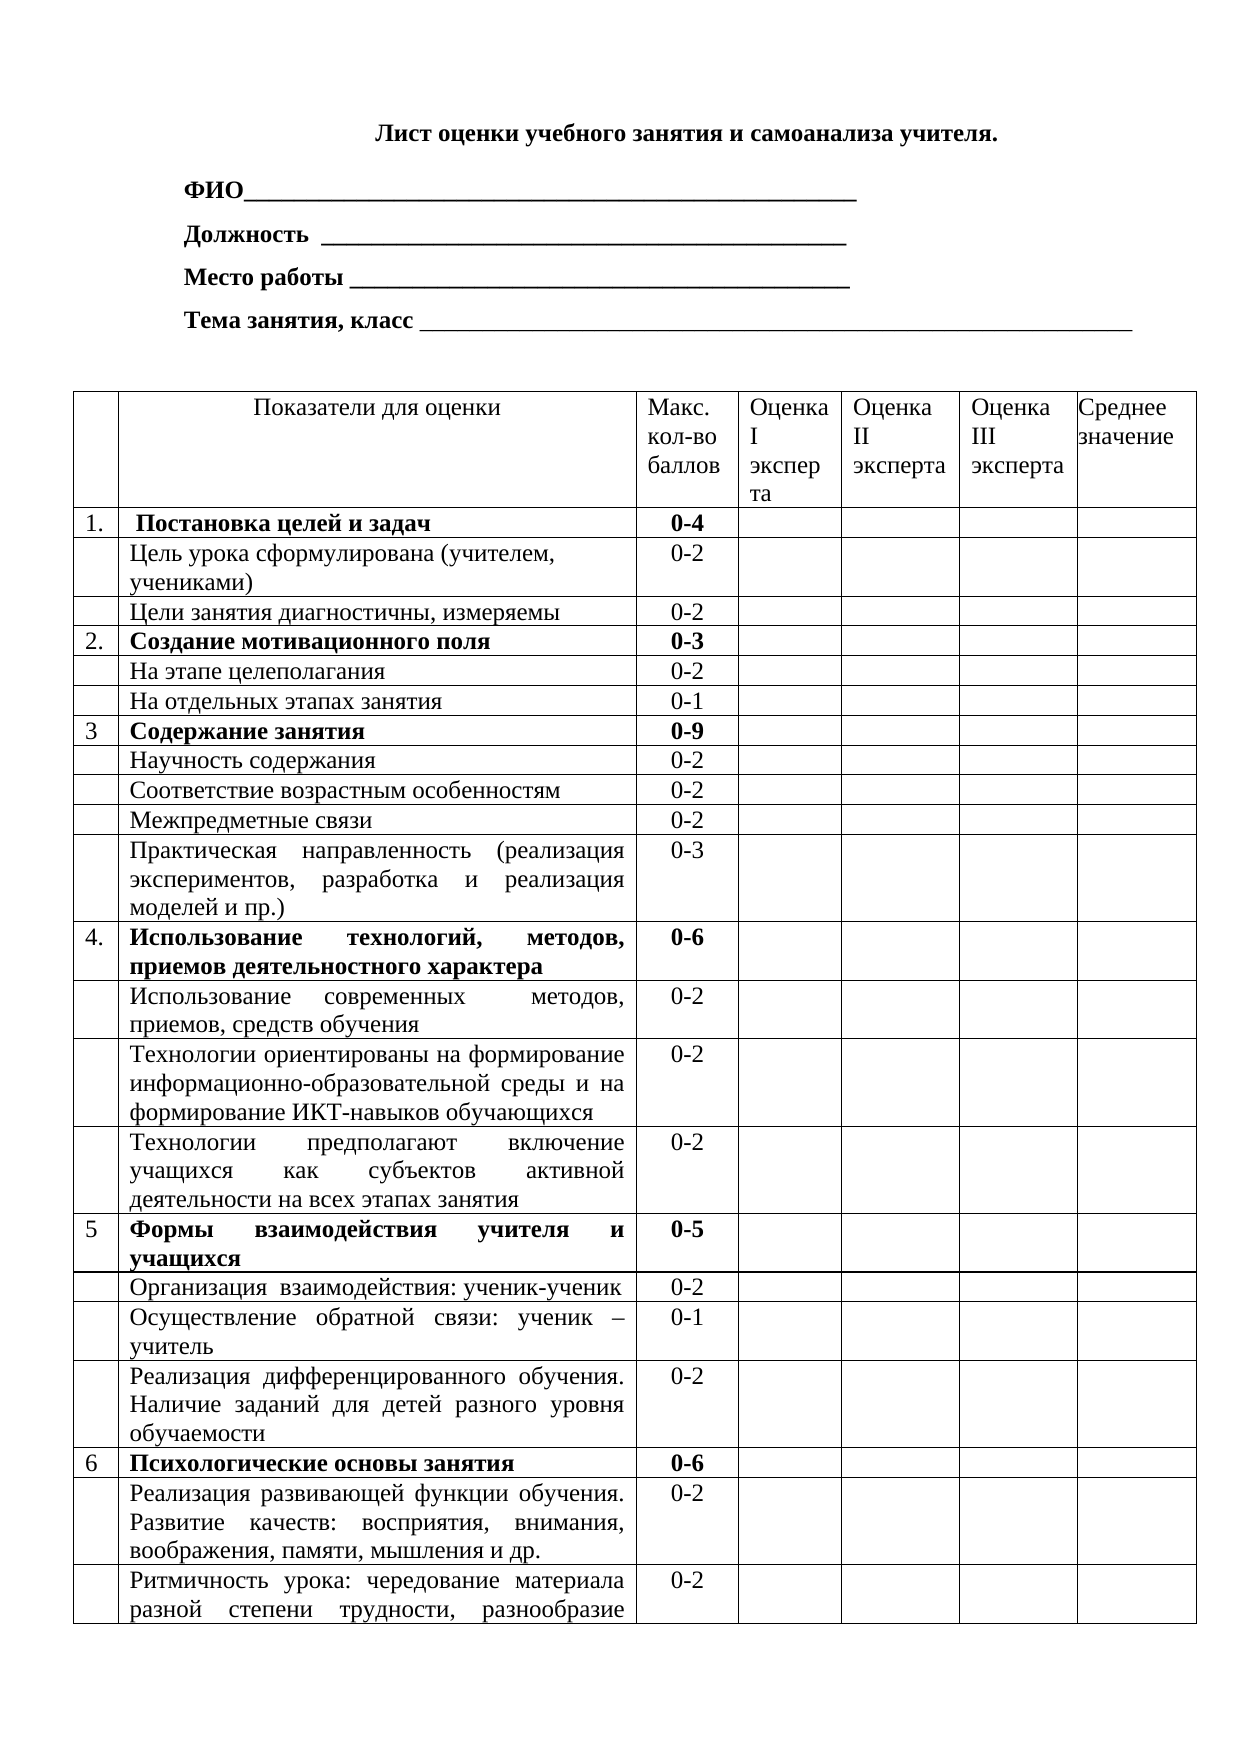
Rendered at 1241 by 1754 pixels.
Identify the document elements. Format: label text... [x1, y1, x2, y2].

table_cell [842, 835, 959, 921]
table_cell [960, 597, 1077, 625]
table_cell 0-2 [637, 597, 738, 625]
table_cell [1078, 716, 1196, 744]
table_cell [842, 1565, 959, 1623]
table_cell 5 [74, 1214, 118, 1271]
text Должность __________________________________________ [177, 219, 1196, 247]
table_cell [1078, 1273, 1196, 1301]
table_cell [1078, 686, 1196, 715]
table_header Показатели для оценки [119, 392, 636, 507]
table_cell [960, 1478, 1077, 1564]
table_cell [739, 656, 841, 685]
table_cell 0-6 [637, 1448, 738, 1477]
table_cell [739, 775, 841, 804]
table_cell 0-2 [637, 1565, 738, 1623]
table_cell Осуществление обратной связи: ученик – учитель [119, 1302, 636, 1360]
table_cell [842, 922, 959, 980]
table_cell [74, 656, 118, 685]
table_cell 0-3 [637, 626, 738, 655]
table_cell [960, 538, 1077, 596]
table_cell [74, 1302, 118, 1360]
table_header [74, 392, 118, 507]
table_cell [1078, 922, 1196, 980]
table_cell Технологии ориентированы на формирование информационно-образовательной среды и на формирование ИКТ-навыков обучающихся [119, 1039, 636, 1126]
text Тема занятия, класс _________________________________________________________ [177, 305, 1196, 334]
table_cell Содержание занятия [119, 716, 636, 744]
table_cell [739, 538, 841, 596]
table_cell [960, 746, 1077, 774]
table_cell 0-6 [637, 922, 738, 980]
table_cell [739, 626, 841, 655]
table_cell [842, 626, 959, 655]
table_cell [74, 1273, 118, 1301]
table_cell [739, 686, 841, 715]
table_cell На отдельных этапах занятия [119, 686, 636, 715]
table_cell Постановка целей и задач [119, 508, 636, 537]
table_cell [842, 805, 959, 834]
table_cell Формы взаимодействия учителя и учащихся [119, 1214, 636, 1271]
table_cell [842, 775, 959, 804]
table_cell 4. [74, 922, 118, 980]
table_cell 0-2 [637, 656, 738, 685]
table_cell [119, 1565, 636, 1623]
table_cell Цели занятия диагностичны, измеряемы [119, 597, 636, 625]
text ФИО_________________________________________________ [177, 176, 1196, 204]
table_cell [739, 1448, 841, 1477]
table_cell [739, 1361, 841, 1447]
table_cell [1078, 1478, 1196, 1564]
table_cell 0-2 [637, 1478, 738, 1564]
table_cell [739, 1565, 841, 1623]
table_cell [960, 805, 1077, 834]
table_cell [842, 686, 959, 715]
table_cell 0-2 [637, 1273, 738, 1301]
table_cell Научность содержания [119, 746, 636, 774]
table_cell [842, 746, 959, 774]
table_cell 0-9 [637, 716, 738, 744]
table_cell [842, 716, 959, 744]
table_cell [960, 922, 1077, 980]
table_cell [1078, 775, 1196, 804]
table_cell [1078, 805, 1196, 834]
table_cell [842, 508, 959, 537]
table_cell [1078, 1361, 1196, 1447]
table_cell [960, 1273, 1077, 1301]
table_cell 0-2 [637, 746, 738, 774]
table_cell 0-1 [637, 1302, 738, 1360]
table_cell [960, 656, 1077, 685]
table_cell [1078, 835, 1196, 921]
table_cell 0-2 [637, 1127, 738, 1213]
table_cell [1078, 1127, 1196, 1213]
table_cell [960, 1214, 1077, 1271]
table_cell [74, 746, 118, 774]
table_cell 0-5 [637, 1214, 738, 1271]
table_cell 2. [74, 626, 118, 655]
table_cell [739, 1478, 841, 1564]
table_cell [842, 538, 959, 596]
table_cell [1078, 1039, 1196, 1126]
table_cell [960, 981, 1077, 1038]
table_cell Психологические основы занятия [119, 1448, 636, 1477]
table_cell [1078, 1302, 1196, 1360]
table_cell [1078, 626, 1196, 655]
table_cell [960, 835, 1077, 921]
table_cell [842, 1273, 959, 1301]
table_cell [74, 1039, 118, 1126]
table_cell 1. [74, 508, 118, 537]
table_cell [842, 1214, 959, 1271]
table_cell [960, 775, 1077, 804]
table_cell 0-2 [637, 775, 738, 804]
table_cell 0-2 [637, 1361, 738, 1447]
table_cell [960, 1565, 1077, 1623]
table_cell [74, 686, 118, 715]
table_cell [960, 686, 1077, 715]
table_cell Реализация развивающей функции обучения. Развитие качеств: восприятия, внимания, воображения, памяти, мышления и др. [119, 1478, 636, 1564]
table_cell [842, 1478, 959, 1564]
table_header Оценка I эксперта [739, 392, 841, 507]
table_cell Межпредметные связи [119, 805, 636, 834]
table_cell 0-3 [637, 835, 738, 921]
table_cell [1078, 981, 1196, 1038]
table_cell [74, 1478, 118, 1564]
table_cell [842, 597, 959, 625]
table_cell [1078, 1448, 1196, 1477]
table_cell [1078, 538, 1196, 596]
table_cell [739, 805, 841, 834]
table_cell [739, 1039, 841, 1126]
text Место работы ________________________________________ [177, 262, 1196, 291]
table_cell [1078, 656, 1196, 685]
table_cell [842, 656, 959, 685]
table_cell 0-2 [637, 1039, 738, 1126]
table_cell [739, 508, 841, 537]
table_cell [960, 1448, 1077, 1477]
table_header Оценка III эксперта [960, 392, 1077, 507]
table_cell [842, 1127, 959, 1213]
table_cell 0-2 [637, 805, 738, 834]
table_cell Практическая направленность (реализация экспериментов, разработка и реализация моделей и пр.) [119, 835, 636, 921]
table_cell [1078, 597, 1196, 625]
table_cell 0-2 [637, 538, 738, 596]
table_cell [74, 805, 118, 834]
table_cell [74, 1565, 118, 1623]
table_cell [739, 716, 841, 744]
table_cell Создание мотивационного поля [119, 626, 636, 655]
table_cell [74, 597, 118, 625]
table_cell [74, 775, 118, 804]
table_cell На этапе целеполагания [119, 656, 636, 685]
table_cell [960, 1302, 1077, 1360]
table_cell Соответствие возрастным особенностям [119, 775, 636, 804]
text Лист оценки учебного занятия и самоанализа учителя. [177, 118, 1196, 147]
table_cell Реализация дифференцированного обучения. Наличие заданий для детей разного уровня обучаемости [119, 1361, 636, 1447]
table_cell [739, 1302, 841, 1360]
table_cell [960, 1361, 1077, 1447]
table_cell [739, 746, 841, 774]
table_cell [960, 626, 1077, 655]
table_cell [739, 597, 841, 625]
table_header Оценка II эксперта [842, 392, 959, 507]
table_header Макс. кол-во баллов [637, 392, 738, 507]
table_cell [842, 1448, 959, 1477]
table_cell Цель урока сформулирована (учителем, учениками) [119, 538, 636, 596]
table_cell Организация взаимодействия: ученик-ученик [119, 1273, 636, 1301]
table_cell [739, 1273, 841, 1301]
table_cell [842, 1361, 959, 1447]
table_cell [960, 508, 1077, 537]
table_header Среднее значение [1078, 392, 1196, 507]
table_cell [739, 1127, 841, 1213]
table_cell [739, 1214, 841, 1271]
table_cell [842, 1039, 959, 1126]
table_cell Технологии предполагают включение учащихся как субъектов активной деятельности на всех этапах занятия [119, 1127, 636, 1213]
table_cell [1078, 1214, 1196, 1271]
table_cell [739, 981, 841, 1038]
table_cell [74, 1127, 118, 1213]
table_cell [739, 922, 841, 980]
table_cell [74, 835, 118, 921]
table_cell [74, 538, 118, 596]
table_cell [842, 981, 959, 1038]
table_cell [74, 981, 118, 1038]
table_cell Использование современных методов, приемов, средств обучения [119, 981, 636, 1038]
table_cell [74, 1361, 118, 1447]
table_cell Использование технологий, методов, приемов деятельностного характера [119, 922, 636, 980]
table_cell 0-4 [637, 508, 738, 537]
table_cell [960, 1039, 1077, 1126]
table_cell [960, 1127, 1077, 1213]
table_cell 0-1 [637, 686, 738, 715]
table_cell 3 [74, 716, 118, 744]
table_cell 6 [74, 1448, 118, 1477]
table_cell [739, 835, 841, 921]
table_cell [1078, 1565, 1196, 1623]
table_cell [960, 716, 1077, 744]
table_cell 0-2 [637, 981, 738, 1038]
table_cell [842, 1302, 959, 1360]
table_cell [1078, 508, 1196, 537]
table_cell [1078, 746, 1196, 774]
